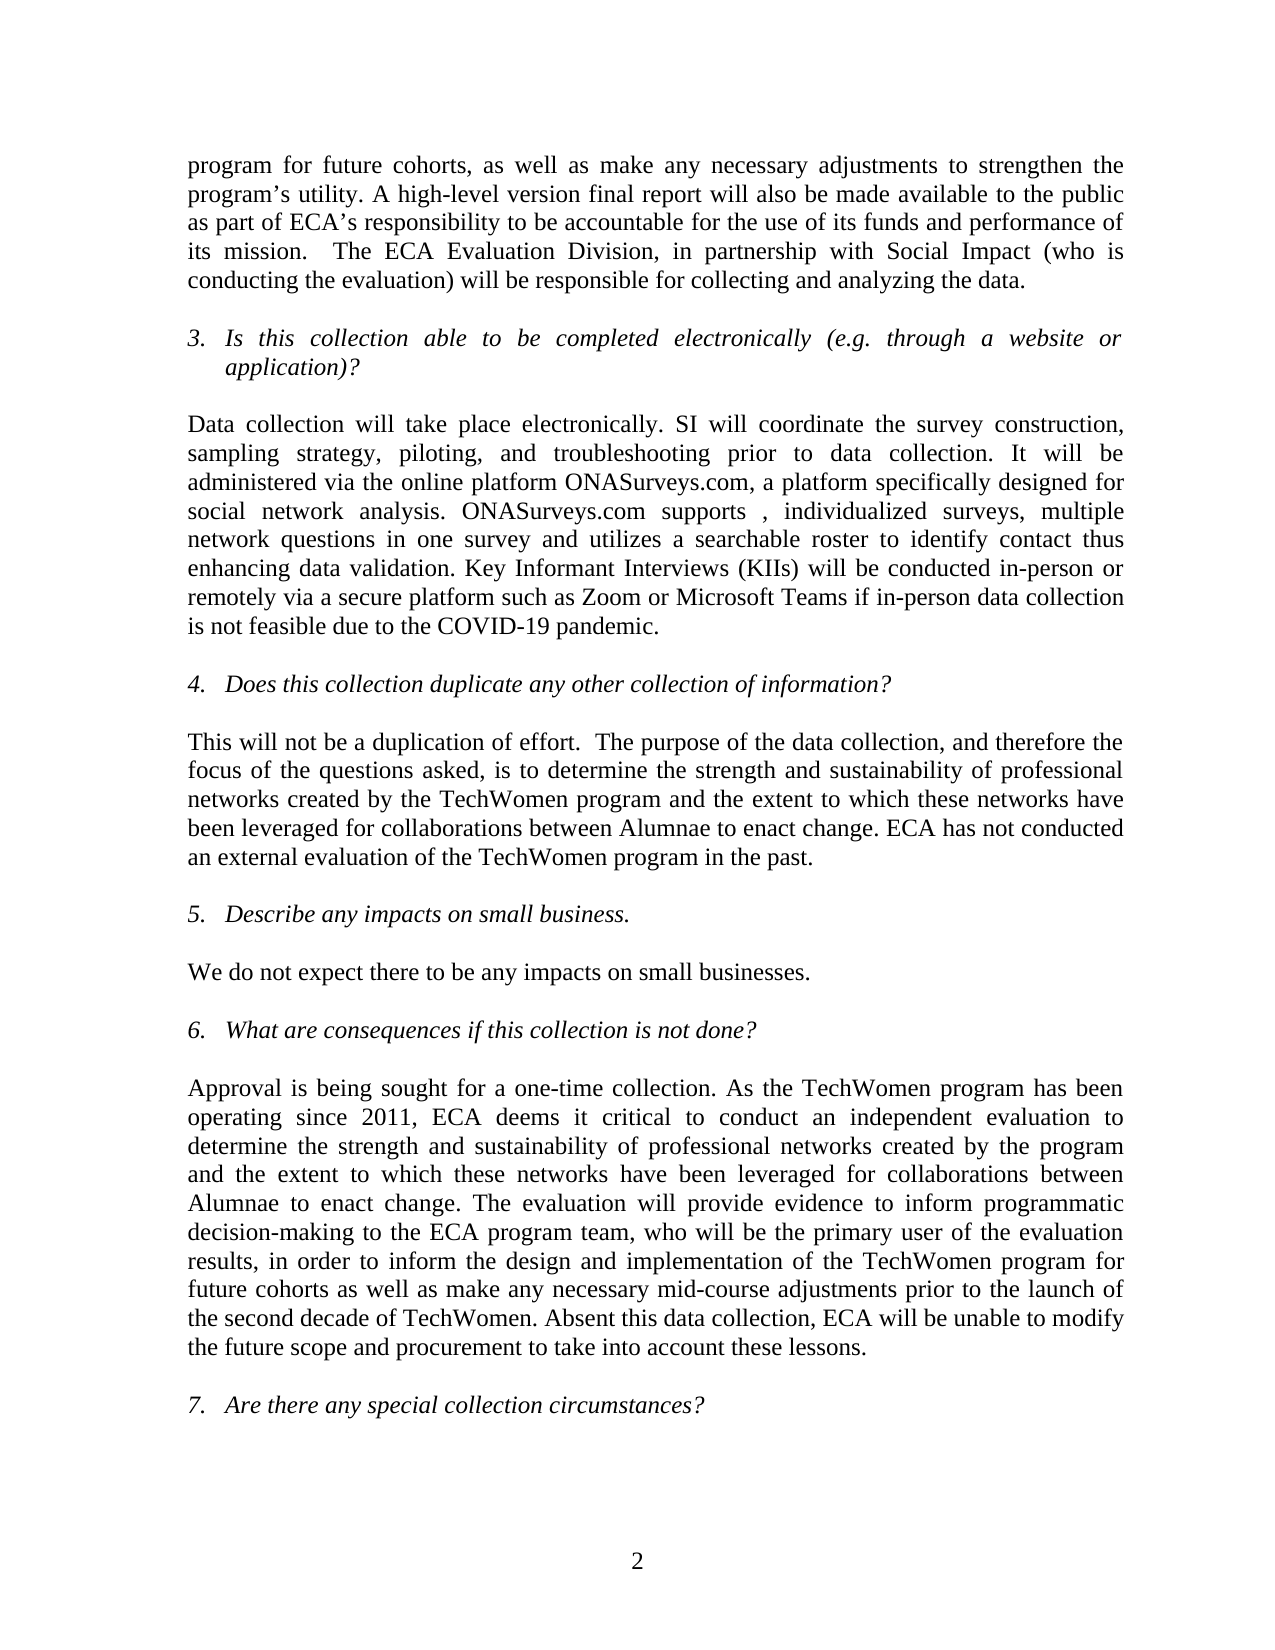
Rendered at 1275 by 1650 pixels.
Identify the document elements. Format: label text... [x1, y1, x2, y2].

list Are there any special collection circumstances? [187, 1390, 1125, 1419]
text We do not expect there to be any impacts on small businesses. [187, 957, 1125, 986]
list What are consequences if this collection is not done? [187, 1015, 1125, 1044]
list Approval is being sought for a one-time collection. As the TechWomen program has been operating since 2011, ECA deems it critical to conduct an independent evaluation to determine the strength and sustainability of professional networks created by the program and the extent to which these networks have been leveraged for collaborations between Alumnae to enact change. The evaluation will provide evidence to inform programmatic decision-making to the ECA program team, who will be the primary user of the evaluation results, in order to inform the design and implementation of the TechWomen program for future cohorts as well as make any necessary mid-course adjustments prior to the launch of the second decade of TechWomen. Absent this data collection, ECA will be unable to modify the future scope and procurement to take into account these lessons. [187, 1073, 1125, 1361]
text Data collection will take place electronically. SI will coordinate the survey construction, sampling strategy, piloting, and troubleshooting prior to data collection. It will be administered via the online platform ONASurveys.com, a platform specifically designed for social network analysis. ONASurveys.com supports , individualized surveys, multiple network questions in one survey and utilizes a searchable roster to identify contact thus enhancing data validation. Key Informant Interviews (KIIs) will be conducted in-person or remotely via a secure platform such as Zoom or Microsoft Teams if in-person data collection is not feasible due to the COVID-19 pandemic. [187, 409, 1125, 639]
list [187, 150, 1125, 294]
list Describe any impacts on small business. [187, 899, 1125, 928]
list Is this collection able to be completed electronically (e.g. through a website or application)? [187, 323, 1125, 380]
text This will not be a duplication of effort. The purpose of the data collection, and therefore the focus of the questions asked, is to determine the strength and sustainability of professional networks created by the TechWomen program and the extent to which these networks have been leveraged for collaborations between Alumnae to enact change. ECA has not conducted an external evaluation of the TechWomen program in the past. [187, 727, 1125, 870]
list Does this collection duplicate any other collection of information? [187, 669, 1125, 697]
